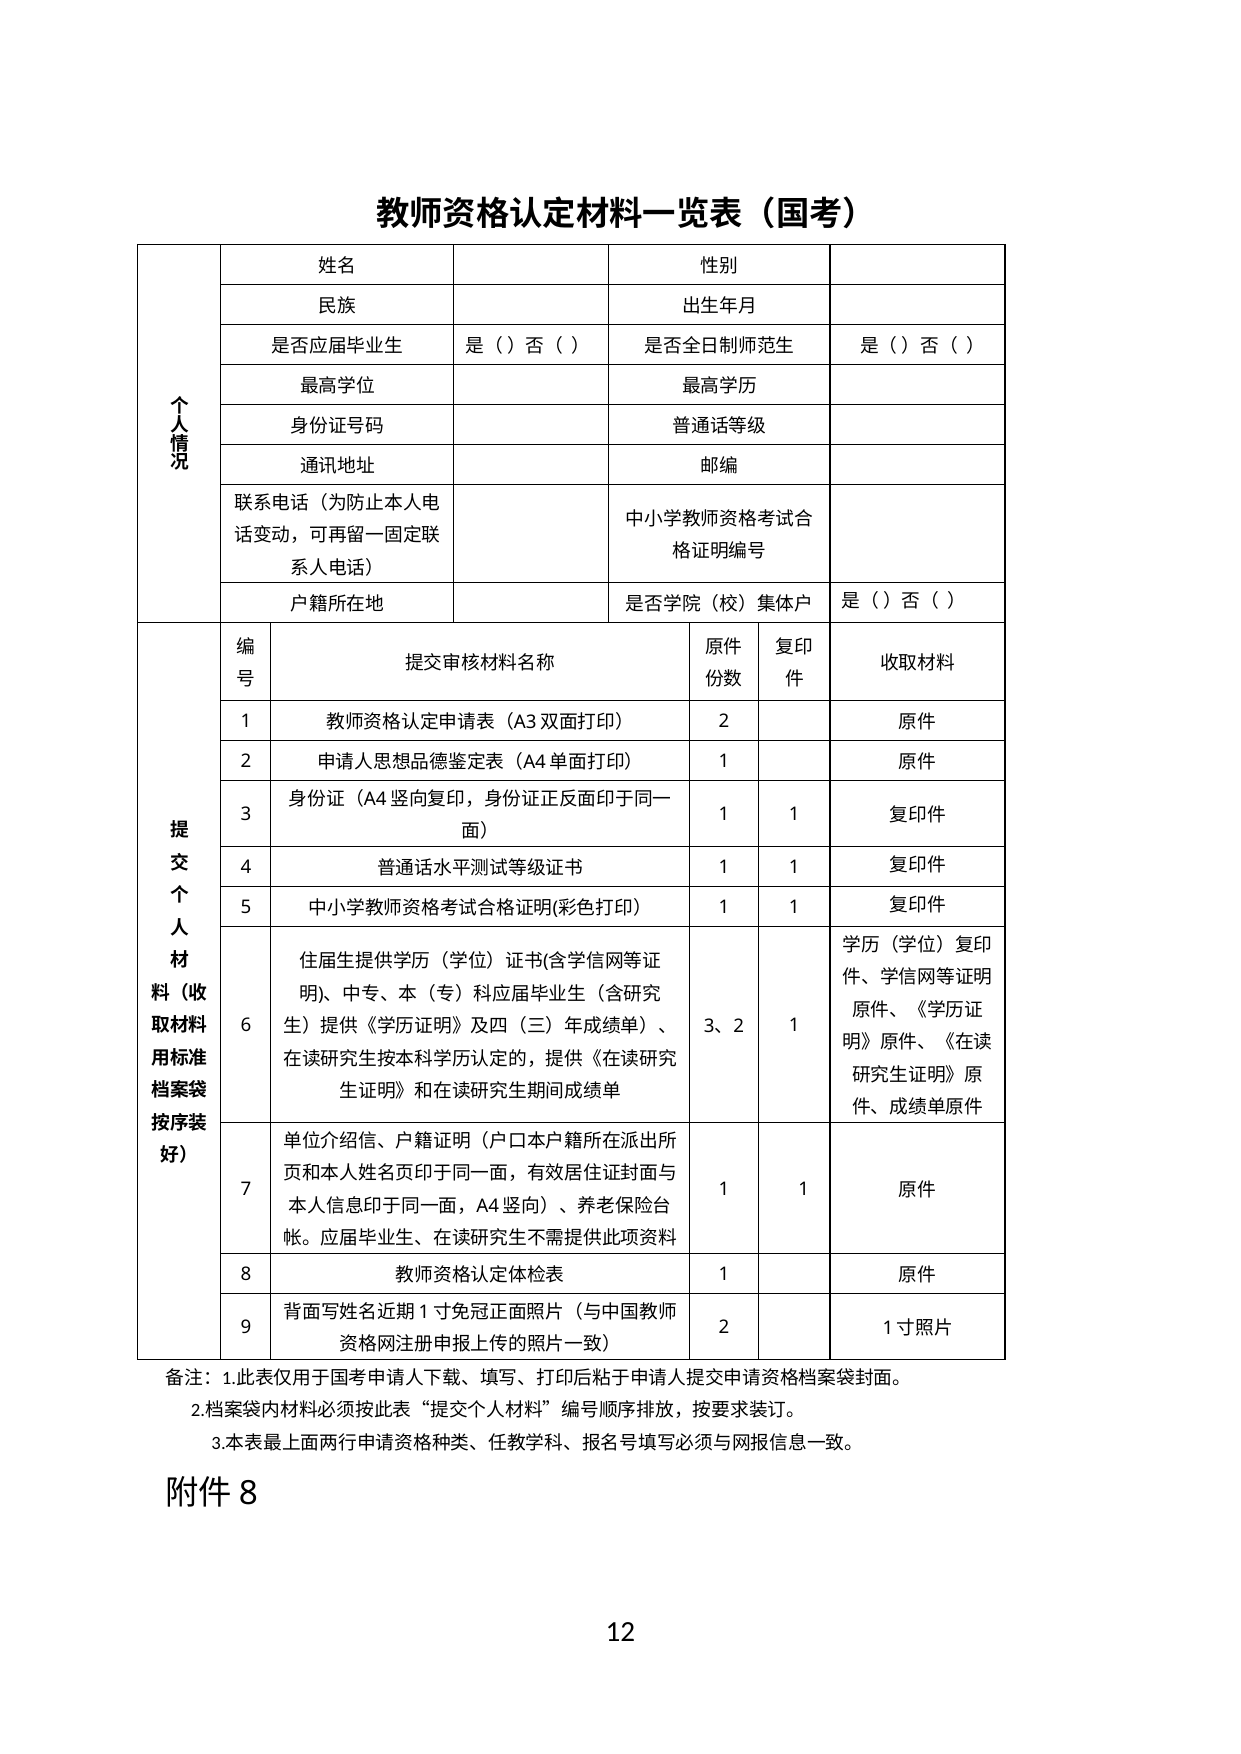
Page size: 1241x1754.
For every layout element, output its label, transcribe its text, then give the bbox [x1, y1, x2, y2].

table_cell 1 [759, 1123, 829, 1253]
table_cell 联系电话（为防止本人电话变动，可再留一固定联系人电话） [221, 485, 453, 582]
table_header [831, 245, 1004, 284]
table_cell 1 [690, 887, 758, 926]
table_cell [759, 1254, 829, 1293]
table_cell 1 [690, 847, 758, 886]
table_cell 教师资格认定申请表（A3双面打印） [271, 701, 689, 740]
table_cell 是（ ）否（ ） [454, 325, 608, 364]
table_cell 1 [759, 847, 829, 886]
table_cell 2 [690, 1294, 758, 1359]
table_cell 7 [221, 1123, 270, 1253]
table_cell 中小学教师资格考试合格证明(彩色打印） [271, 887, 689, 926]
table_cell 中小学教师资格考试合格证明编号 [609, 485, 829, 582]
table_cell [454, 285, 608, 324]
table_cell [454, 583, 608, 622]
table_cell 是否应届毕业生 [221, 325, 453, 364]
table_cell [454, 365, 608, 404]
table_cell 复印件 [831, 887, 1004, 926]
table_cell [454, 445, 608, 484]
table_cell 单位介绍信、户籍证明（户口本户籍所在派出所页和本人姓名页印于同一面，有效居住证封面与本人信息印于同一面，A4竖向）、养老保险台帐。应届毕业生、在读研究生不需提供此项资料 [271, 1123, 689, 1253]
table_cell [759, 1294, 829, 1359]
table_cell 1 [690, 1123, 758, 1253]
table_header [454, 245, 608, 284]
table_cell 是否全日制师范生 [609, 325, 829, 364]
table_cell 是（ ）否（ ） [831, 583, 1004, 622]
text 3.本表最上面两行申请资格种类、任教学科、报名号填写必须与网报信息一致。 [165, 1425, 1075, 1457]
table_cell 最高学位 [221, 365, 453, 404]
table_header 个人情况 [138, 245, 220, 622]
table_cell 5 [221, 887, 270, 926]
table_cell 原件 [831, 1254, 1004, 1293]
table_cell 出生年月 [609, 285, 829, 324]
table_cell 身份证（A4竖向复印，身份证正反面印于同一面） [271, 781, 689, 846]
table_cell [759, 701, 829, 740]
table_cell 民族 [221, 285, 453, 324]
text 附件8 [165, 1457, 1075, 1522]
table_cell 背面写姓名近期1寸免冠正面照片（与中国教师资格网注册申报上传的照片一致） [271, 1294, 689, 1359]
text 教师资格认定材料一览表（国考） [177, 179, 1075, 244]
text 2.档案袋内材料必须按此表“提交个人材料”编号顺序排放，按要求装订。 [165, 1392, 1075, 1425]
table_cell 提交审核材料名称 [271, 623, 689, 700]
table_cell 原件份数 [690, 623, 758, 700]
table_header 姓名 [221, 245, 453, 284]
table_cell 学历（学位）复印件、学信网等证明原件、《学历证明》原件、《在读研究生证明》原件、成绩单原件 [831, 927, 1004, 1122]
table_header 性别 [609, 245, 829, 284]
table_cell 1 [690, 1254, 758, 1293]
table_cell 通讯地址 [221, 445, 453, 484]
text 备注：1.此表仅用于国考申请人下载、填写、打印后粘于申请人提交申请资格档案袋封面。 [165, 1360, 1075, 1392]
table_cell 复印件 [831, 781, 1004, 846]
table_cell 复印件 [831, 847, 1004, 886]
table_cell 9 [221, 1294, 270, 1359]
table_cell 最高学历 [609, 365, 829, 404]
table_cell 3、2 [690, 927, 758, 1122]
table_cell [454, 405, 608, 444]
table_cell [831, 405, 1004, 444]
table_cell 1寸照片 [831, 1294, 1004, 1359]
table_cell 1 [759, 781, 829, 846]
table_cell 2 [221, 741, 270, 780]
table_cell 提 交 个 人 材 料（收取材料用标准档案袋按序装好） [138, 623, 220, 1359]
table_cell 复印件 [759, 623, 829, 700]
table_cell 申请人思想品德鉴定表（A4单面打印） [271, 741, 689, 780]
table_cell 8 [221, 1254, 270, 1293]
table_cell [759, 741, 829, 780]
table_cell 原件 [831, 1123, 1004, 1253]
table_cell 原件 [831, 741, 1004, 780]
table_cell 住届生提供学历（学位）证书(含学信网等证明)、中专、本（专）科应届毕业生（含研究生）提供《学历证明》及四（三）年成绩单）、在读研究生按本科学历认定的，提供《在读研究生证明》和在读研究生期间成绩单 [271, 927, 689, 1122]
table_cell 1 [690, 781, 758, 846]
table_cell 原件 [831, 701, 1004, 740]
table_cell [831, 285, 1004, 324]
table_cell [831, 485, 1004, 582]
table_cell 户籍所在地 [221, 583, 453, 622]
table_cell 编号 [221, 623, 270, 700]
table_cell 是否学院（校）集体户 [609, 583, 829, 622]
table_cell 普通话水平测试等级证书 [271, 847, 689, 886]
table_cell 1 [759, 887, 829, 926]
table_cell [454, 485, 608, 582]
table_cell 身份证号码 [221, 405, 453, 444]
table_cell 教师资格认定体检表 [271, 1254, 689, 1293]
table_cell 收取材料 [831, 623, 1004, 700]
table_cell 1 [759, 927, 829, 1122]
table_cell [831, 365, 1004, 404]
table_cell 邮编 [609, 445, 829, 484]
table_cell 3 [221, 781, 270, 846]
table_cell 1 [221, 701, 270, 740]
table_cell [831, 445, 1004, 484]
table_cell 4 [221, 847, 270, 886]
table_cell 1 [690, 741, 758, 780]
table_cell 普通话等级 [609, 405, 829, 444]
table_cell 是（ ）否（ ） [831, 325, 1004, 364]
table_cell 6 [221, 927, 270, 1122]
table_cell 2 [690, 701, 758, 740]
